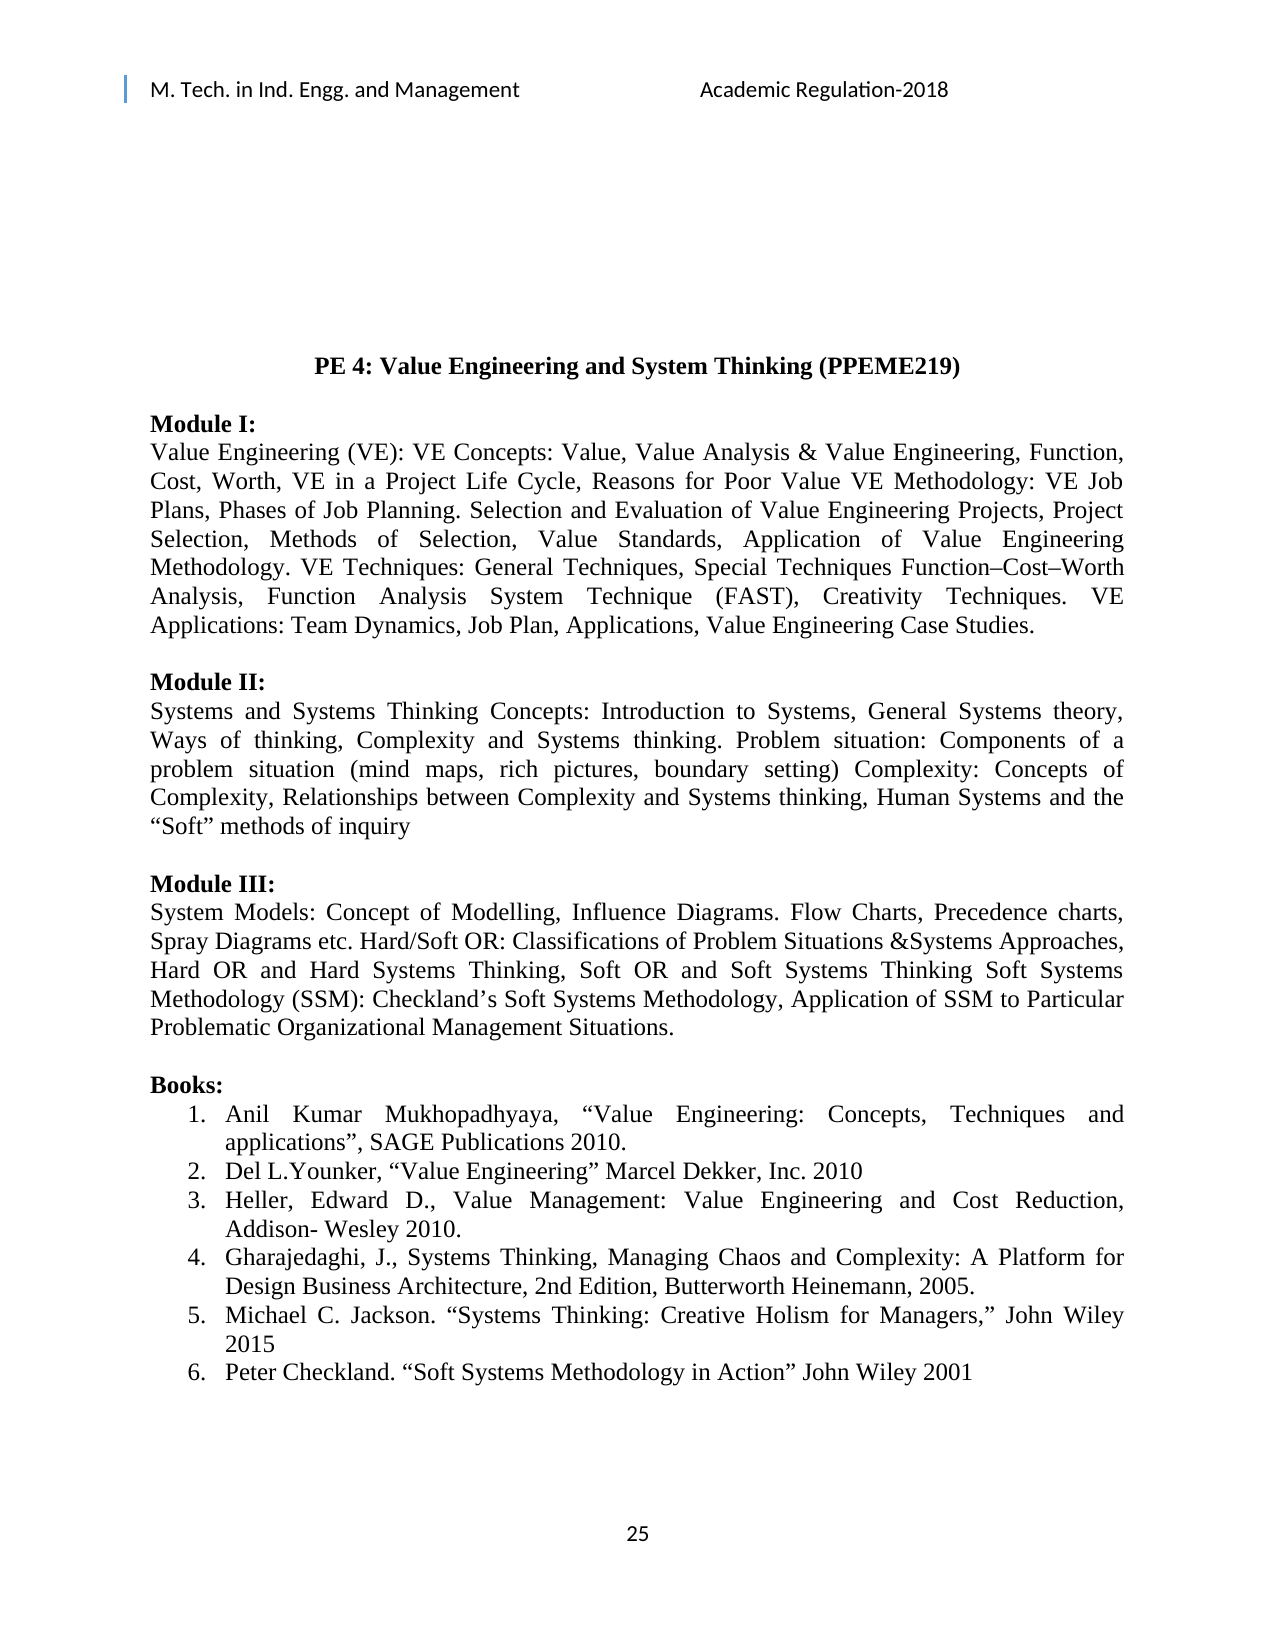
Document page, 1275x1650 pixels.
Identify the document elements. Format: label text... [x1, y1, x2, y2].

text Module I: [150, 409, 1125, 437]
list Peter Checkland. “Soft Systems Methodology in Action” John Wiley 2001 [187, 1357, 1125, 1386]
list Michael C. Jackson. “Systems Thinking: Creative Holism for Managers,” John Wiley 2015 [187, 1300, 1125, 1357]
list Del L.Younker, “Value Engineering” Marcel Dekker, Inc. 2010 [187, 1156, 1125, 1185]
list Anil Kumar Mukhopadhyaya, “Value Engineering: Concepts, Techniques and applications”, SAGE Publications 2010. [187, 1099, 1125, 1156]
text PE 4: Value Engineering and System Thinking (PPEME219) [150, 351, 1125, 380]
text Value Engineering (VE): VE Concepts: Value, Value Analysis & Value Engineering, Function, Cost, Worth, VE in a Project Life Cycle, Reasons for Poor Value VE Methodology: VE Job Plans, Phases of Job Planning. Selection and Evaluation of Value Engineering Projects, Project Selection, Methods of Selection, Value Standards, Application of Value Engineering Methodology. VE Techniques: General Techniques, Special Techniques Function–Cost–Worth Analysis, Function Analysis System Technique (FAST), Creativity Techniques. VE Applications: Team Dynamics, Job Plan, Applications, Value Engineering Case Studies. [150, 437, 1125, 639]
list Gharajedaghi, J., Systems Thinking, Managing Chaos and Complexity: A Platform for Design Business Architecture, 2nd Edition, Butterworth Heinemann, 2005. [187, 1242, 1125, 1300]
list Heller, Edward D., Value Management: Value Engineering and Cost Reduction, Addison- Wesley 2010. [187, 1185, 1125, 1242]
text Books: [150, 1070, 1125, 1099]
text Module II: [150, 667, 1125, 696]
text Module III: [150, 869, 1125, 897]
text System Models: Concept of Modelling, Influence Diagrams. Flow Charts, Precedence charts, Spray Diagrams etc. Hard/Soft OR: Classifications of Problem Situations &Systems Approaches, Hard OR and Hard Systems Thinking, Soft OR and Soft Systems Thinking Soft Systems Methodology (SSM): Checkland’s Soft Systems Methodology, Application of SSM to Particular Problematic Organizational Management Situations. [150, 897, 1125, 1041]
text Systems and Systems Thinking Concepts: Introduction to Systems, General Systems theory, Ways of thinking, Complexity and Systems thinking. Problem situation: Components of a problem situation (mind maps, rich pictures, boundary setting) Complexity: Concepts of Complexity, Relationships between Complexity and Systems thinking, Human Systems and the “Soft” methods of inquiry [150, 696, 1125, 840]
